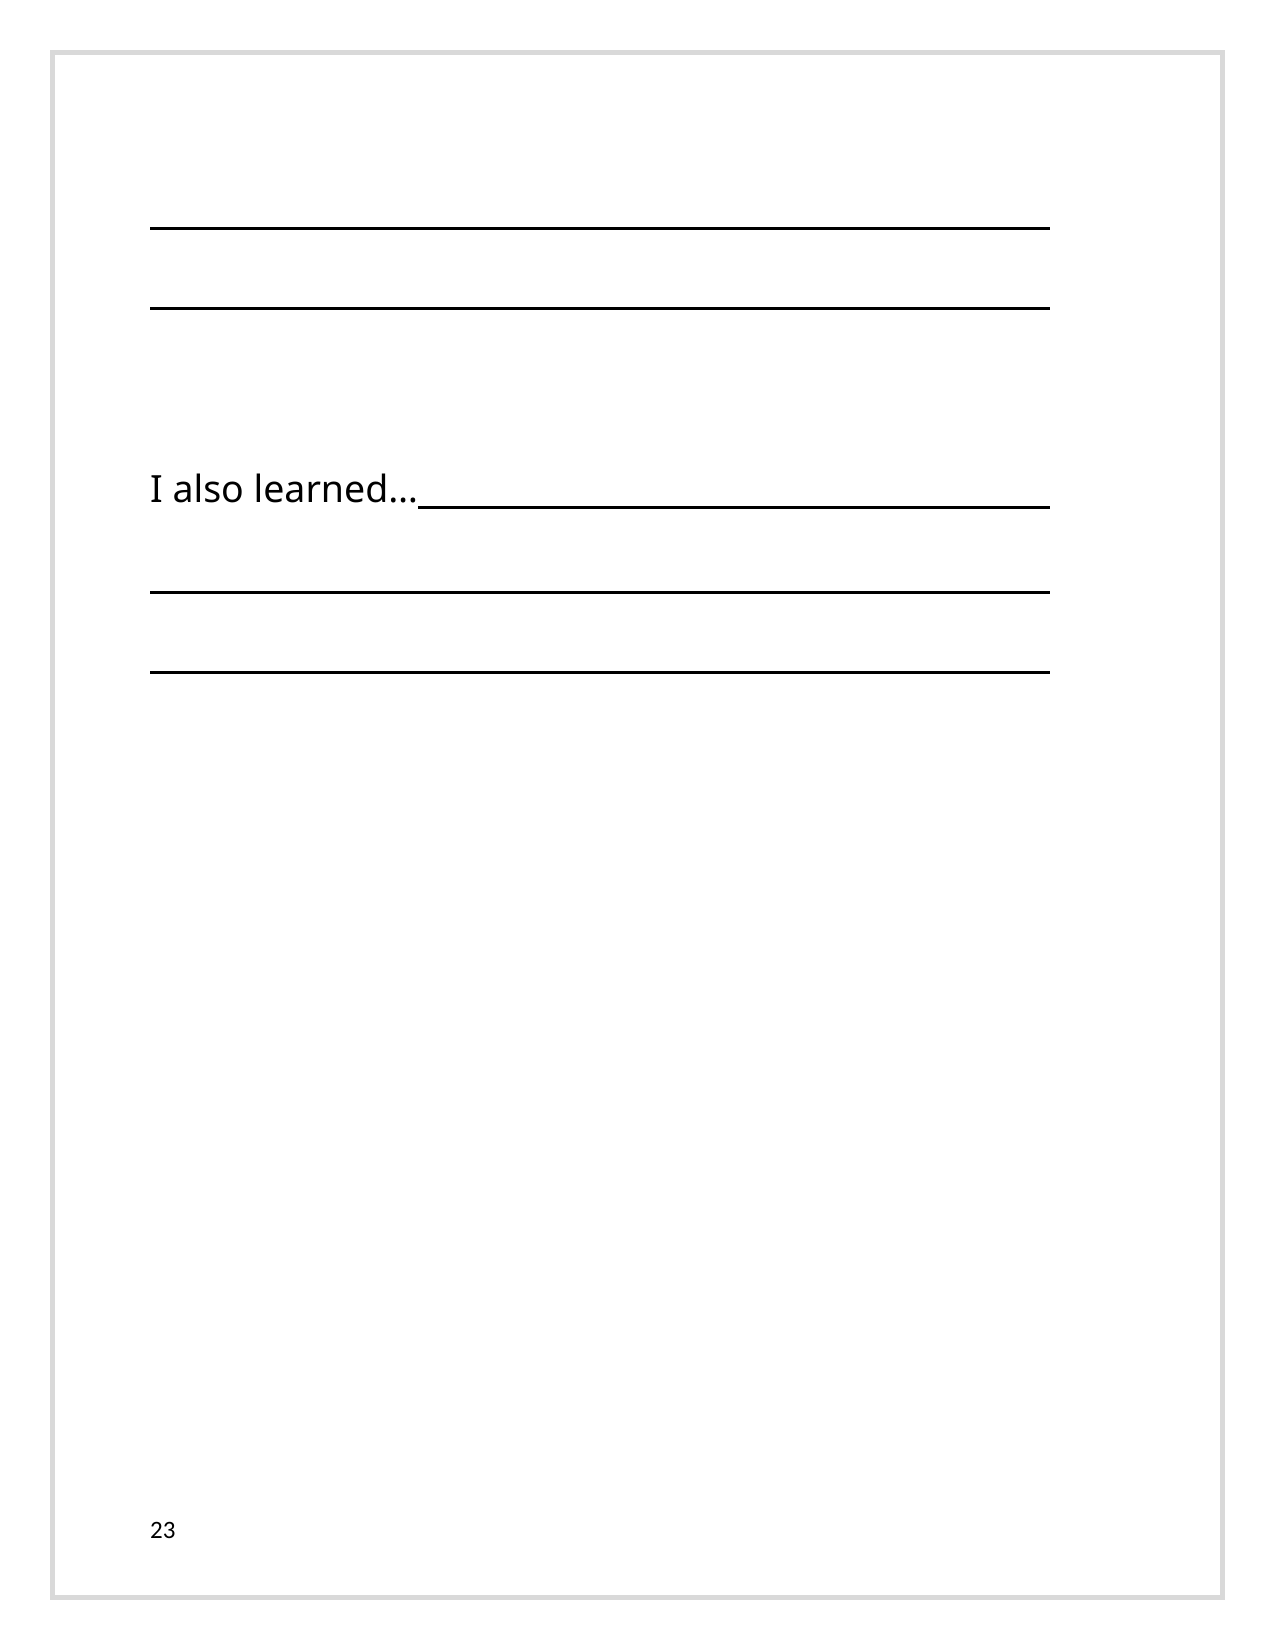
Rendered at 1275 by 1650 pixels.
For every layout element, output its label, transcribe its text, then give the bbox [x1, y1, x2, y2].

text I also learned… [150, 463, 1125, 514]
